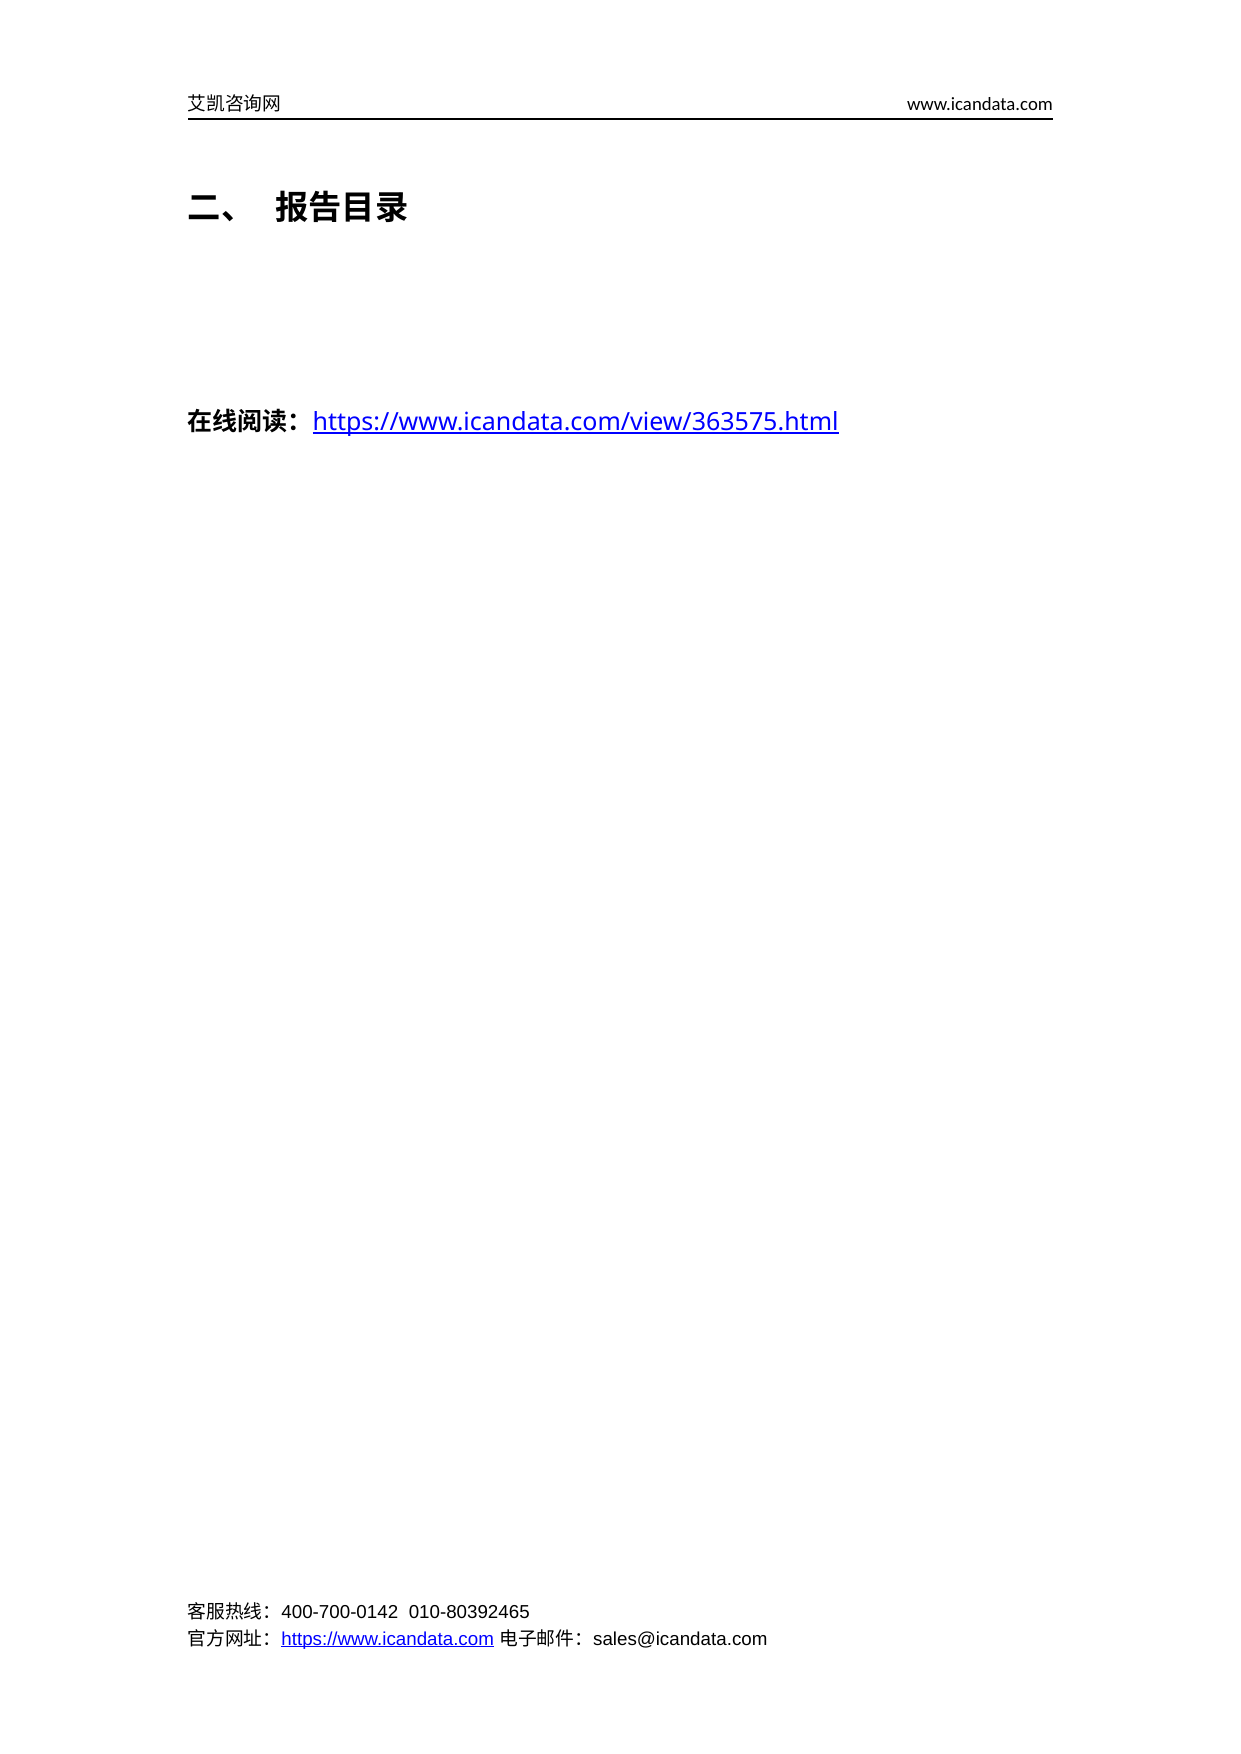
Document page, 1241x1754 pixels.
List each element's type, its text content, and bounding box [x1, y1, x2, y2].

text 在线阅读：https://www.icandata.com/view/363575.html [187, 387, 1053, 452]
subtitle 报告目录 [187, 172, 1053, 237]
